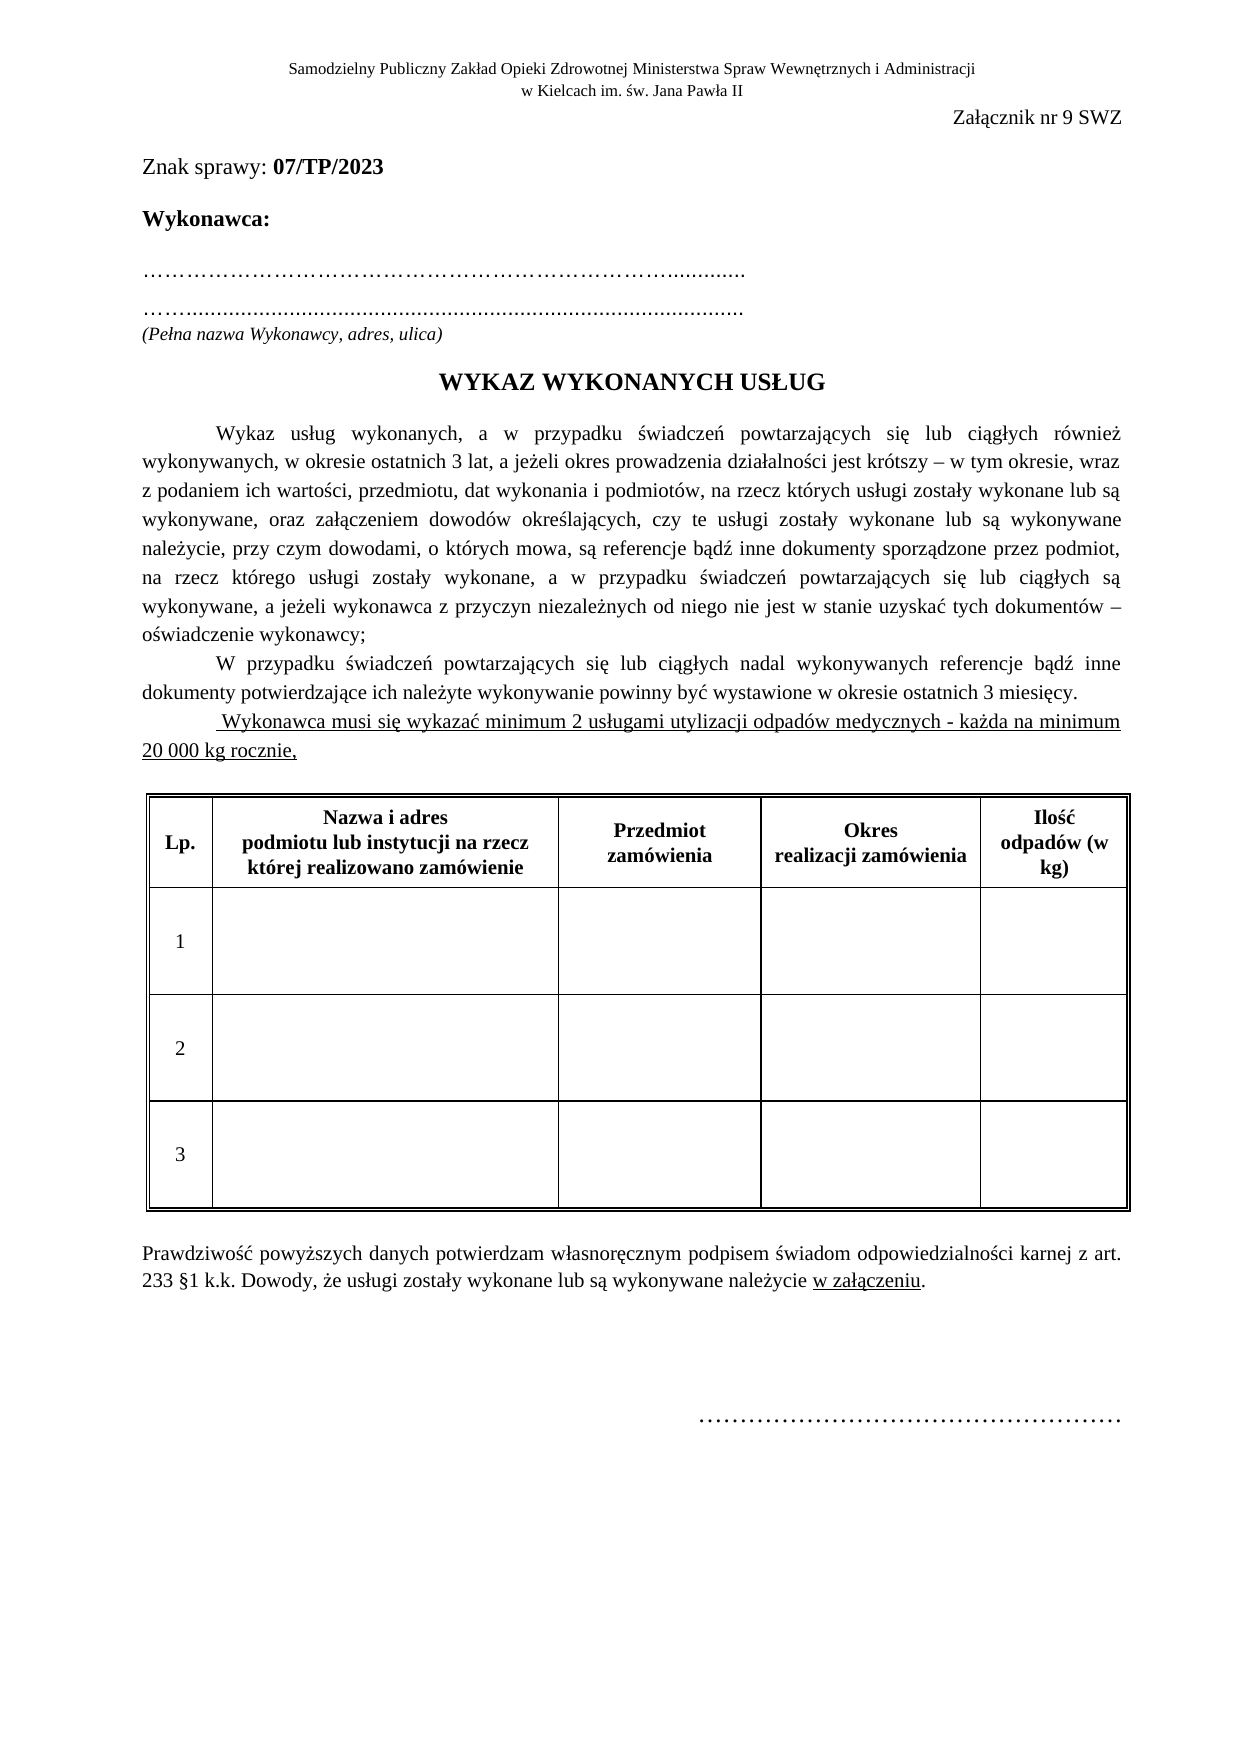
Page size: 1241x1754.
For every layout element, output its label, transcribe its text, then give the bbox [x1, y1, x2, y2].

table_cell [213, 1102, 558, 1207]
table_cell [762, 888, 980, 993]
table_header Przedmiot zamówienia [559, 798, 760, 887]
text (Pełna nazwa Wykonawcy, adres, ulica) [142, 320, 1122, 345]
text ……............................................................................................ [142, 295, 1122, 320]
list Wykonawca musi się wykazać minimum 2 usługami utylizacji odpadów medycznych - każda na minimum 20 000 kg rocznie, [142, 709, 1122, 762]
text Znak sprawy: 07/TP/2023 [142, 153, 1122, 180]
table_cell [213, 888, 558, 993]
table_cell [559, 888, 760, 993]
text ………………………………………………………………............. [142, 257, 1122, 283]
table_cell 2 [150, 995, 212, 1100]
table_cell [762, 995, 980, 1100]
table_cell [213, 995, 558, 1100]
table_cell [981, 995, 1126, 1100]
text Prawdziwość powyższych danych potwierdzam własnoręcznym podpisem świadom odpowiedzialności karnej z art. 233 §1 k.k. Dowody, że usługi zostały wykonane lub są wykonywane należycie w załączeniu. [142, 1240, 1122, 1292]
list W przypadku świadczeń powtarzających się lub ciągłych nadal wykonywanych referencje bądź inne dokumenty potwierdzające ich należyte wykonywanie powinny być wystawione w okresie ostatnich 3 miesięcy. [142, 651, 1122, 704]
table_header Ilość odpadów (w kg) [981, 798, 1126, 887]
table_cell [559, 1102, 760, 1207]
text Wykonawca: [142, 205, 1122, 231]
table_cell [762, 1102, 980, 1207]
text Załącznik nr 9 SWZ [142, 105, 1122, 129]
table_header Nazwa i adres podmiotu lub instytucji na rzecz której realizowano zamówienie [213, 798, 558, 887]
list Wykaz usług wykonanych, a w przypadku świadczeń powtarzających się lub ciągłych również wykonywanych, w okresie ostatnich 3 lat, a jeżeli okres prowadzenia działalności jest krótszy – w tym okresie, wraz z podaniem ich wartości, przedmiotu, dat wykonania i podmiotów, na rzecz których usługi zostały wykonane lub są wykonywane, oraz załączeniem dowodów określających, czy te usługi zostały wykonane lub są wykonywane należycie, przy czym dowodami, o których mowa, są referencje bądź inne dokumenty sporządzone przez podmiot, na rzecz którego usługi zostały wykonane, a w przypadku świadczeń powtarzających się lub ciągłych są wykonywane, a jeżeli wykonawca z przyczyn niezależnych od niego nie jest w stanie uzyskać tych dokumentów – oświadczenie wykonawcy; [142, 420, 1122, 646]
table_cell 3 [150, 1102, 212, 1207]
text …………………………………………… [142, 1399, 1122, 1428]
table_header Lp. [150, 798, 212, 887]
table_cell [981, 1102, 1126, 1207]
table_cell [981, 888, 1126, 993]
table_cell [559, 995, 760, 1100]
table_header Okres realizacji zamówienia [762, 798, 980, 887]
text WYKAZ WYKONANYCH USŁUG [142, 370, 1122, 395]
table_cell 1 [150, 888, 212, 993]
